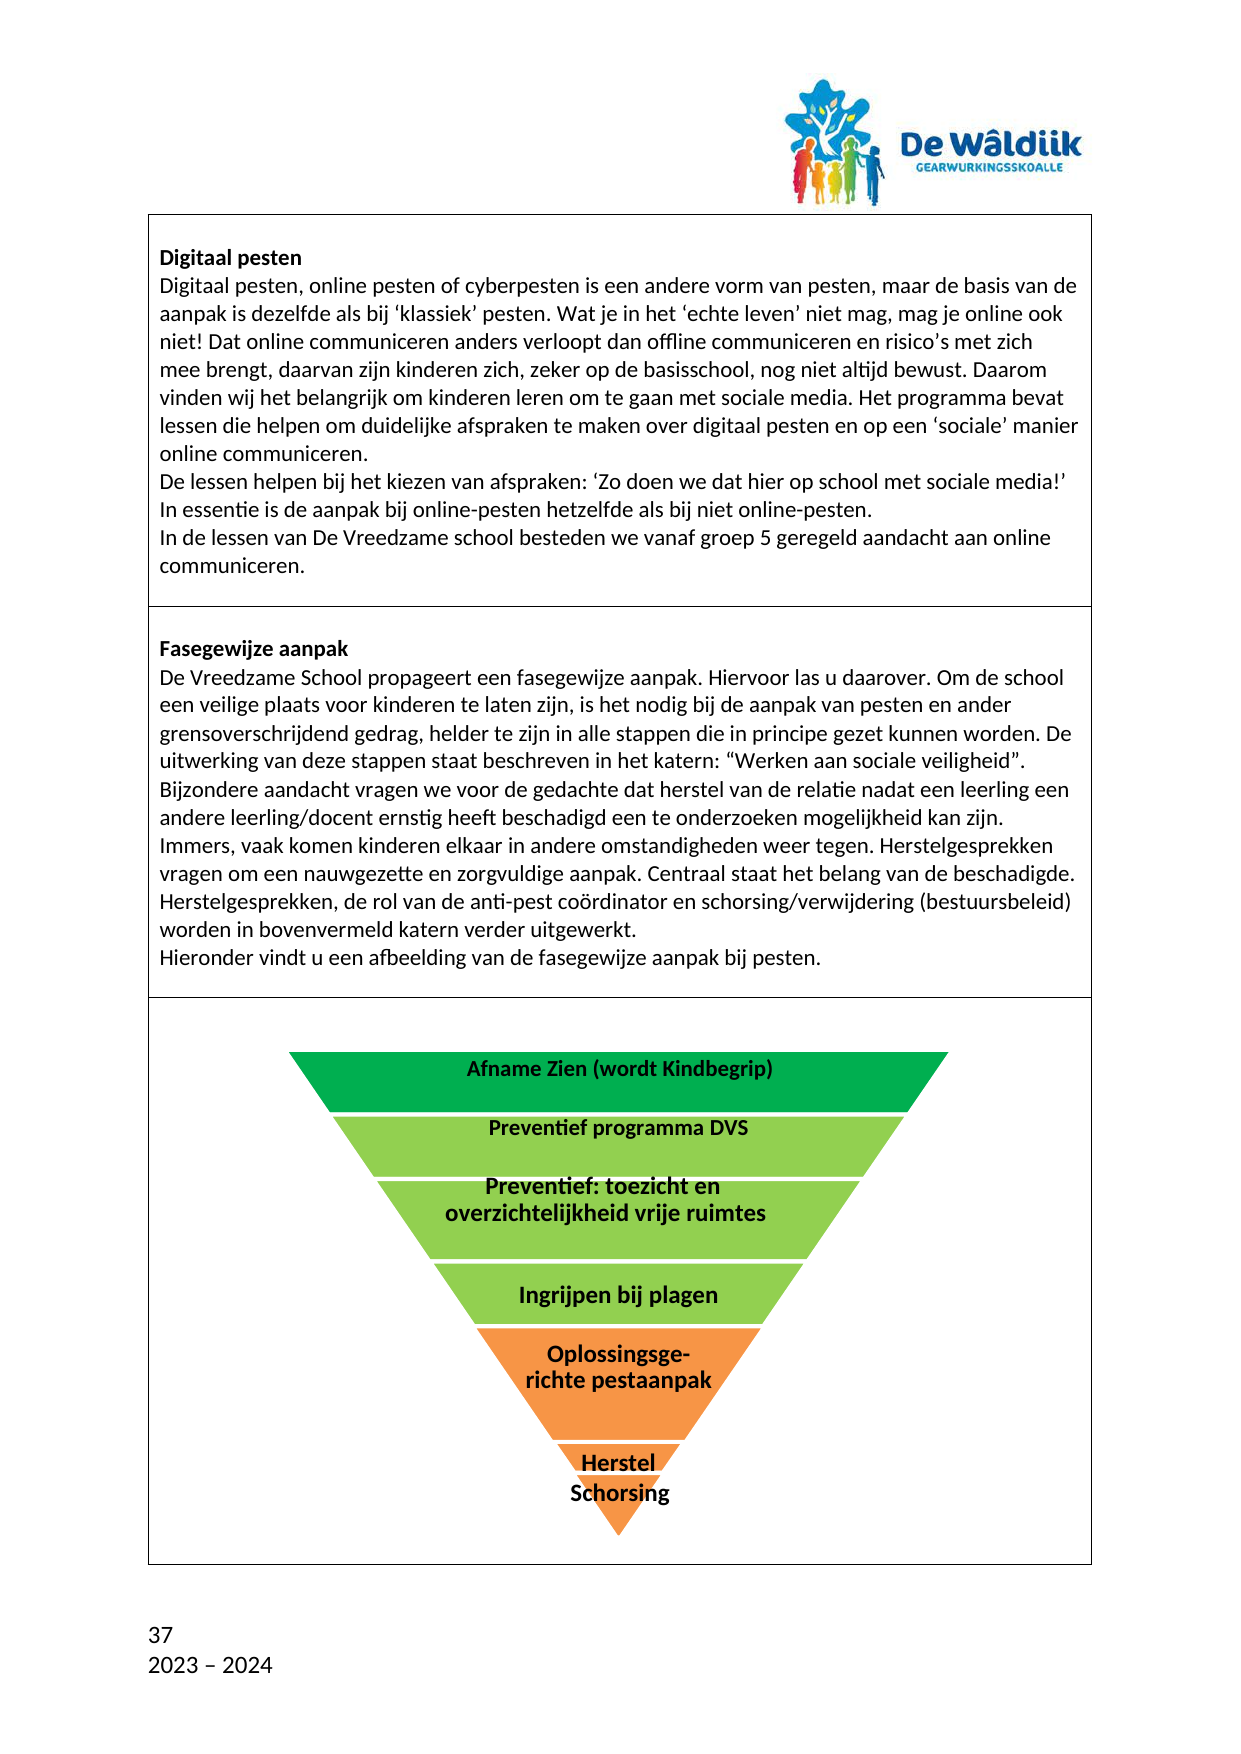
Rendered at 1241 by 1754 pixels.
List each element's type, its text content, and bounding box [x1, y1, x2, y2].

table_cell Fasegewijze aanpak De Vreedzame School propageert een fasegewijze aanpak. Hiervoor las u daarover. Om de school een veilige plaats voor kinderen te laten zijn, is het nodig bij de aanpak van pesten en ander grensoverschrijdend gedrag, helder te zijn in alle stappen die in principe gezet kunnen worden. De uitwerking van deze stappen staat beschreven in het katern: “Werken aan sociale veiligheid”. Bijzondere aandacht vragen we voor de gedachte dat herstel van de relatie nadat een leerling een andere leerling/docent ernstig heeft beschadigd een te onderzoeken mogelijkheid kan zijn. Immers, vaak komen kinderen elkaar in andere omstandigheden weer tegen. Herstelgesprekken vragen om een nauwgezette en zorgvuldige aanpak. Centraal staat het belang van de beschadigde. Herstelgesprekken, de rol van de anti-pest coördinator en schorsing/verwijdering (bestuursbeleid) worden in bovenvermeld katern verder uitgewerkt. Hieronder vindt u een afbeelding van de fasegewijze aanpak bij pesten. [149, 607, 1091, 997]
table_cell Afname Zien (wordt Kindbegrip) Preventief programma DVS Preventief: toezicht en overzichtelijkheid vrije ruimtes Ingrijpen bij plagen Oplossingsge- richte pestaanpak Herstel Schorsing [149, 998, 1091, 1564]
table_cell Digitaal pesten Digitaal pesten, online pesten of cyberpesten is een andere vorm van pesten, maar de basis van de aanpak is dezelfde als bij ‘klassiek’ pesten. Wat je in het ‘echte leven’ niet mag, mag je online ook niet! Dat online communiceren anders verloopt dan offline communiceren en risico’s met zich mee brengt, daarvan zijn kinderen zich, zeker op de basisschool, nog niet altijd bewust. Daarom vinden wij het belangrijk om kinderen leren om te gaan met sociale media. Het programma bevat lessen die helpen om duidelijke afspraken te maken over digitaal pesten en op een ‘sociale’ manier online communiceren. De lessen helpen bij het kiezen van afspraken: ‘Zo doen we dat hier op school met sociale media!’ In essentie is de aanpak bij online-pesten hetzelfde als bij niet online-pesten. In de lessen van De Vreedzame school besteden we vanaf groep 5 geregeld aandacht aan online communiceren. [149, 215, 1091, 606]
picture [775, 73, 1093, 215]
